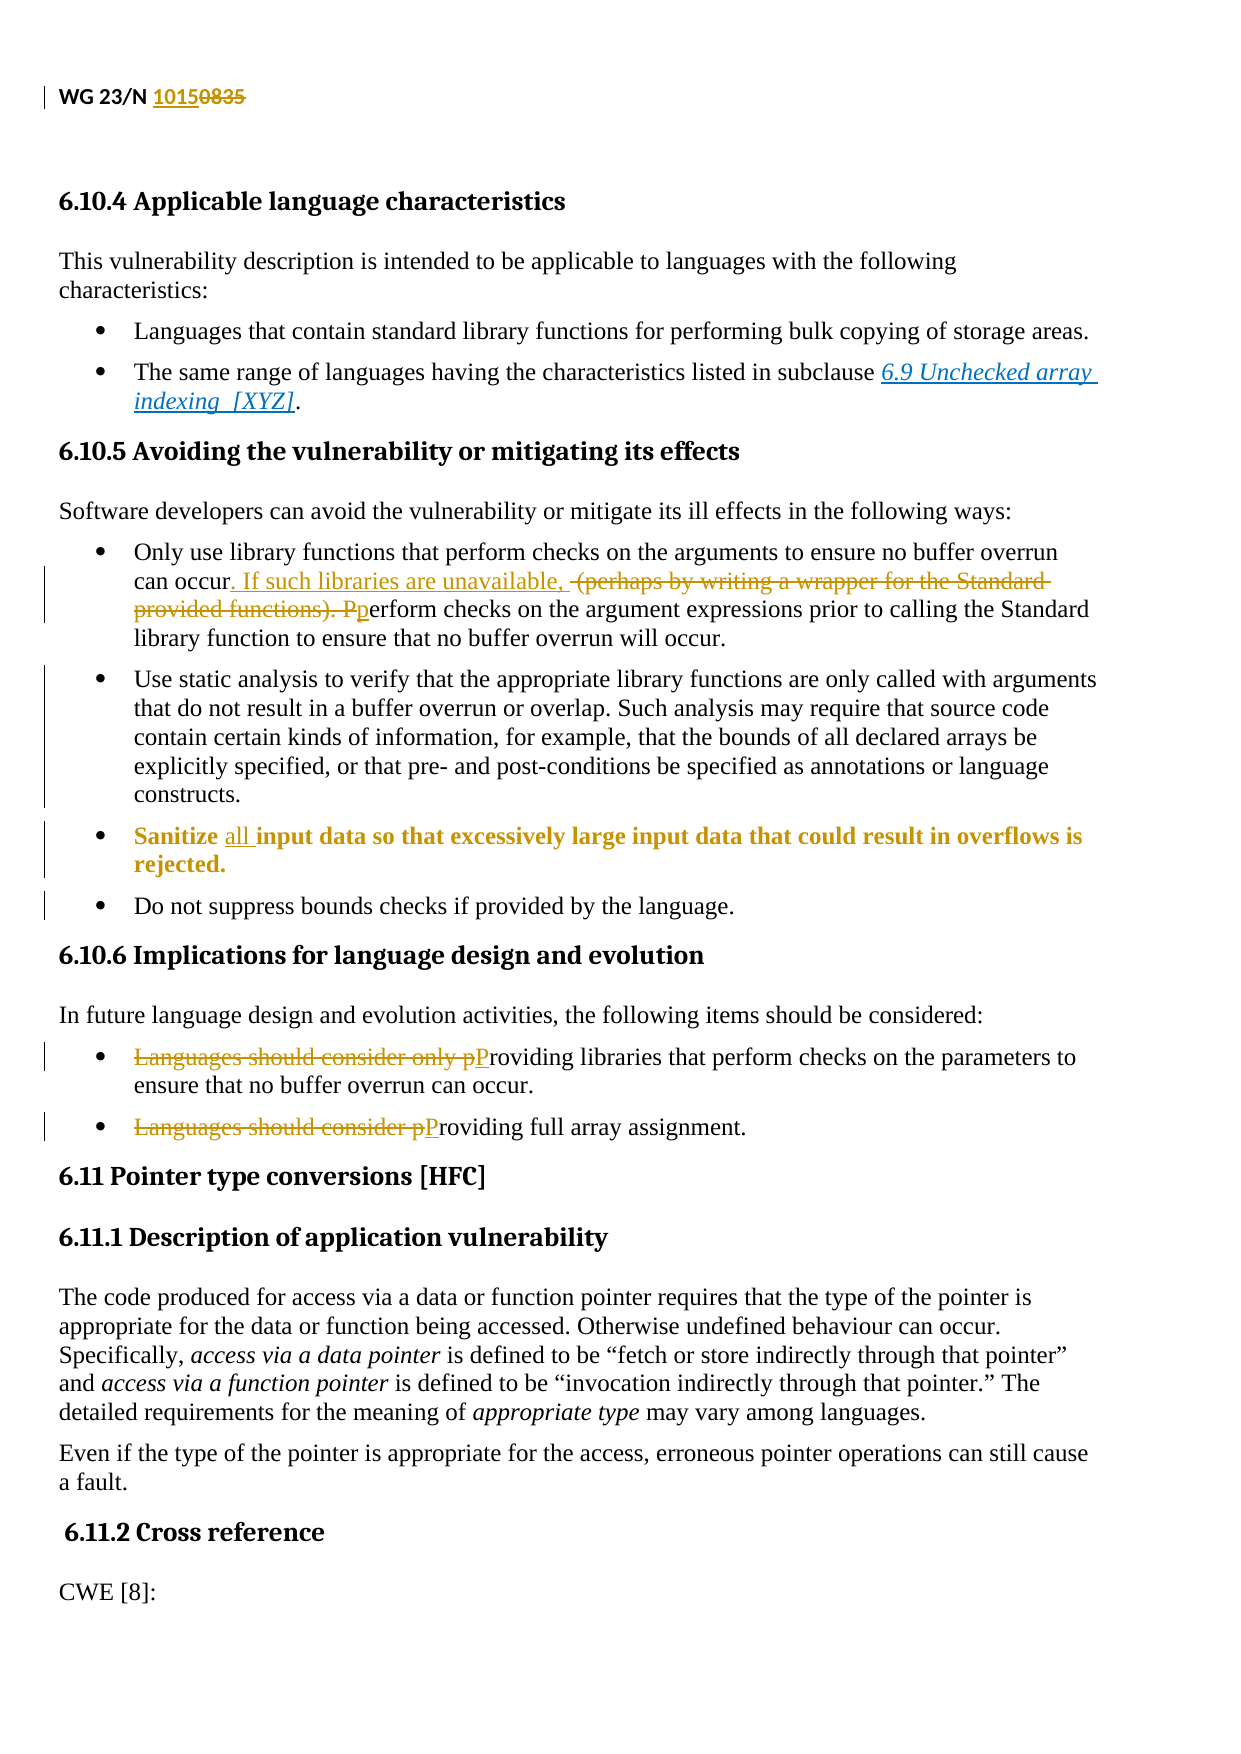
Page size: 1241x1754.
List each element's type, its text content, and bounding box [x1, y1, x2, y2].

text Software developers can avoid the vulnerability or mitigate its ill effects in the following ways: [58, 496, 1099, 524]
subtitle 6.10.6 Implications for language design and evolution [58, 940, 1099, 972]
list Use static analysis to verify that the appropriate library functions are only called with arguments that do not result in a buffer overrun or overlap. Such analysis may require that source code contain certain kinds of information, for example, that the bounds of all declared arrays be explicitly specified, or that pre- and post-conditions be specified as annotations or language constructs. [96, 664, 1099, 808]
list The same range of languages having the characteristics listed in subclause 6.9 Unchecked array indexing [XYZ]. [96, 357, 1099, 415]
text CWE [8]: [58, 1577, 1099, 1606]
subtitle 6.11.1 Description of application vulnerability [58, 1222, 1099, 1253]
subtitle 6.11.2 Cross reference [58, 1517, 1099, 1548]
text The code produced for access via a data or function pointer requires that the type of the pointer is appropriate for the data or function being accessed. Otherwise undefined behaviour can occur. Specifically, access via a data pointer is defined to be “fetch or store indirectly through that pointer” and access via a function pointer is defined to be “invocation indirectly through that pointer.” The detailed requirements for the meaning of appropriate type may vary among languages. [58, 1282, 1099, 1426]
list Only use library functions that perform checks on the arguments to ensure no buffer overrun can occurerform checks on the argument expressions prior to calling the Standard library function to ensure that no buffer overrun will occur. [96, 537, 1099, 652]
subtitle 6.10.4 Applicable language characteristics [58, 186, 1099, 217]
subtitle 6.10.5 Avoiding the vulnerability or mitigating its effects [58, 436, 1099, 467]
list Do not suppress bounds checks if provided by the language. [96, 891, 1099, 919]
text This vulnerability description is intended to be applicable to languages with the following characteristics: [58, 246, 1099, 304]
list roviding full array assignment. [96, 1112, 1099, 1141]
text Even if the type of the pointer is appropriate for the access, erroneous pointer operations can still cause a fault. [58, 1438, 1099, 1496]
list Languages that contain standard library functions for performing bulk copying of storage areas. [96, 316, 1099, 345]
list roviding libraries that perform checks on the parameters to ensure that no buffer overrun can occur. [96, 1042, 1099, 1099]
text In future language design and evolution activities, the following items should be considered: [58, 1001, 1099, 1029]
subtitle 6.11 Pointer type conversions [HFC] [58, 1161, 1099, 1192]
list Sanitize input data so that excessively large input data that could result in overflows is rejected. [96, 821, 1099, 878]
